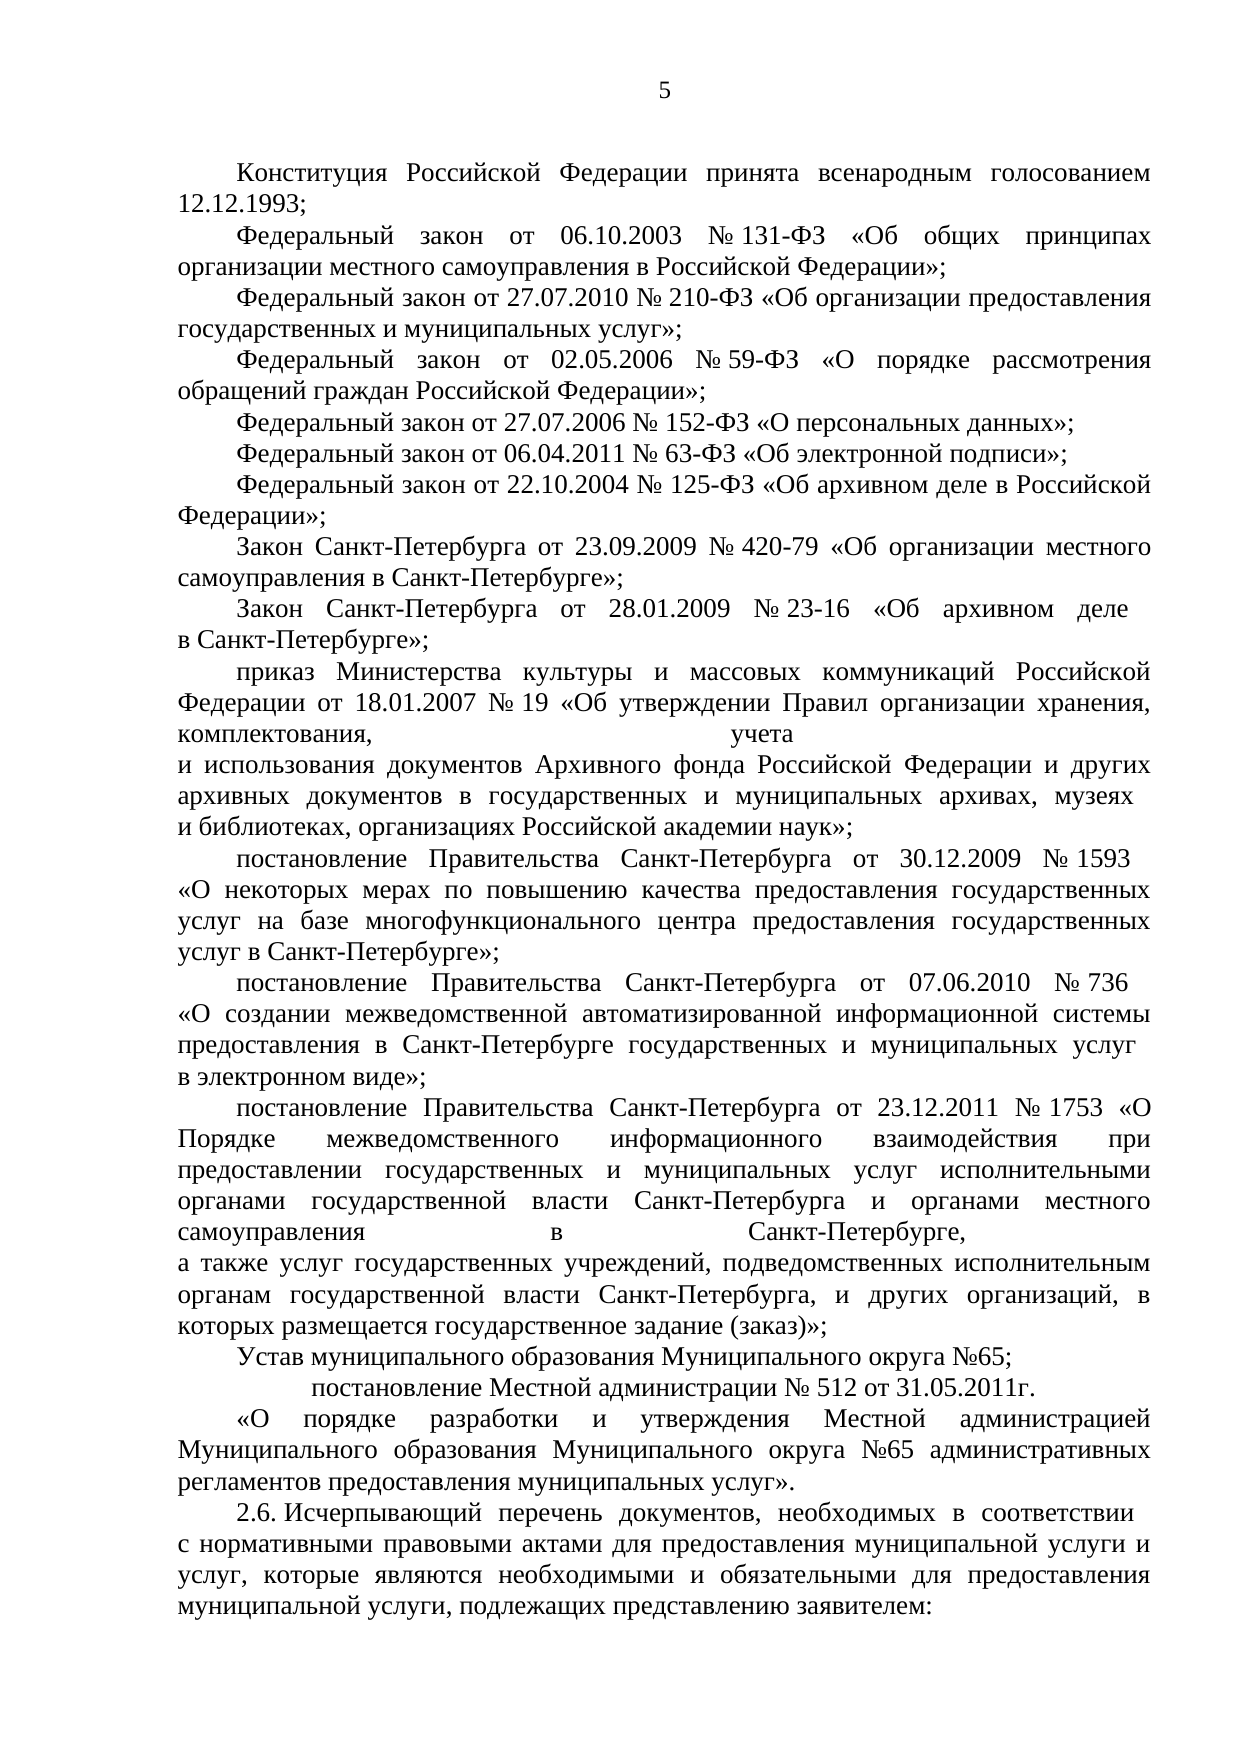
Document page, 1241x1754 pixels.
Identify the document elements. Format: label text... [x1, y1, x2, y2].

text постановление Правительства Санкт-Петербурга от 23.12.2011 № 1753 «О Порядке межведомственного информационного взаимодействия при предоставлении государственных и муниципальных услуг исполнительными органами государственной власти Санкт-Петербурга и органами местного самоуправления в Санкт-Петербурге, а также услуг государственных учреждений, подведомственных исполнительным органам государственной власти Санкт-Петербурга, и других организаций, в которых размещается государственное задание (заказ)»; [177, 1091, 1152, 1340]
text приказ Министерства культуры и массовых коммуникаций Российской Федерации от 18.01.2007 № 19 «Об утверждении Правил организации хранения, комплектования, учета и использования документов Архивного фонда Российской Федерации и других архивных документов в государственных и муниципальных архивах, музеях и библиотеках, организациях Российской академии наук»; [177, 655, 1152, 842]
text Федеральный закон от 27.07.2010 № 210-ФЗ «Об организации предоставления государственных и муниципальных услуг»; [177, 281, 1152, 343]
text Конституция Российской Федерации принята всенародным голосованием 12.12.1993; [177, 156, 1152, 219]
text Федеральный закон от 02.05.2006 № 59-ФЗ «О порядке рассмотрения обращений граждан Российской Федерации»; [177, 343, 1152, 406]
text постановление Правительства Санкт-Петербурга от 30.12.2009 № 1593 «О некоторых мерах по повышению качества предоставления государственных услуг на базе многофункционального центра предоставления государственных услуг в Санкт-Петербурге»; [177, 842, 1152, 966]
text Федеральный закон от 22.10.2004 № 125-ФЗ «Об архивном деле в Российской Федерации»; [177, 468, 1152, 530]
text Закон Санкт-Петербурга от 23.09.2009 № 420-79 «Об организации местного самоуправления в Санкт-Петербурге»; [177, 530, 1152, 592]
text Федеральный закон от 27.07.2006 № 152-ФЗ «О персональных данных»; [177, 406, 1152, 437]
list «О порядке разработки и утверждения Местной администрацией Муниципального образования Муниципального округа №65 административных регламентов предоставления муниципальных услуг». [177, 1402, 1152, 1496]
list 2.6. Исчерпывающий перечень документов, необходимых в соответствии с нормативными правовыми актами для предоставления муниципальной услуги и услуг, которые являются необходимыми и обязательными для предоставления муниципальной услуги, подлежащих представлению заявителем: [177, 1496, 1152, 1620]
text Федеральный закон от 06.10.2003 № 131-ФЗ «Об общих принципах организации местного самоуправления в Российской Федерации»; [177, 219, 1152, 281]
text Устав муниципального образования Муниципального округа №65; [177, 1340, 1152, 1371]
list постановление Местной администрации № 512 от 31.05.2011г. [252, 1371, 1152, 1402]
text постановление Правительства Санкт-Петербурга от 07.06.2010 № 736 «О создании межведомственной автоматизированной информационной системы предоставления в Санкт-Петербурге государственных и муниципальных услуг в электронном виде»; [177, 966, 1152, 1091]
text Федеральный закон от 06.04.2011 № 63-ФЗ «Об электронной подписи»; [177, 437, 1152, 468]
text Закон Санкт-Петербурга от 28.01.2009 № 23-16 «Об архивном деле в Санкт-Петербурге»; [177, 592, 1152, 655]
